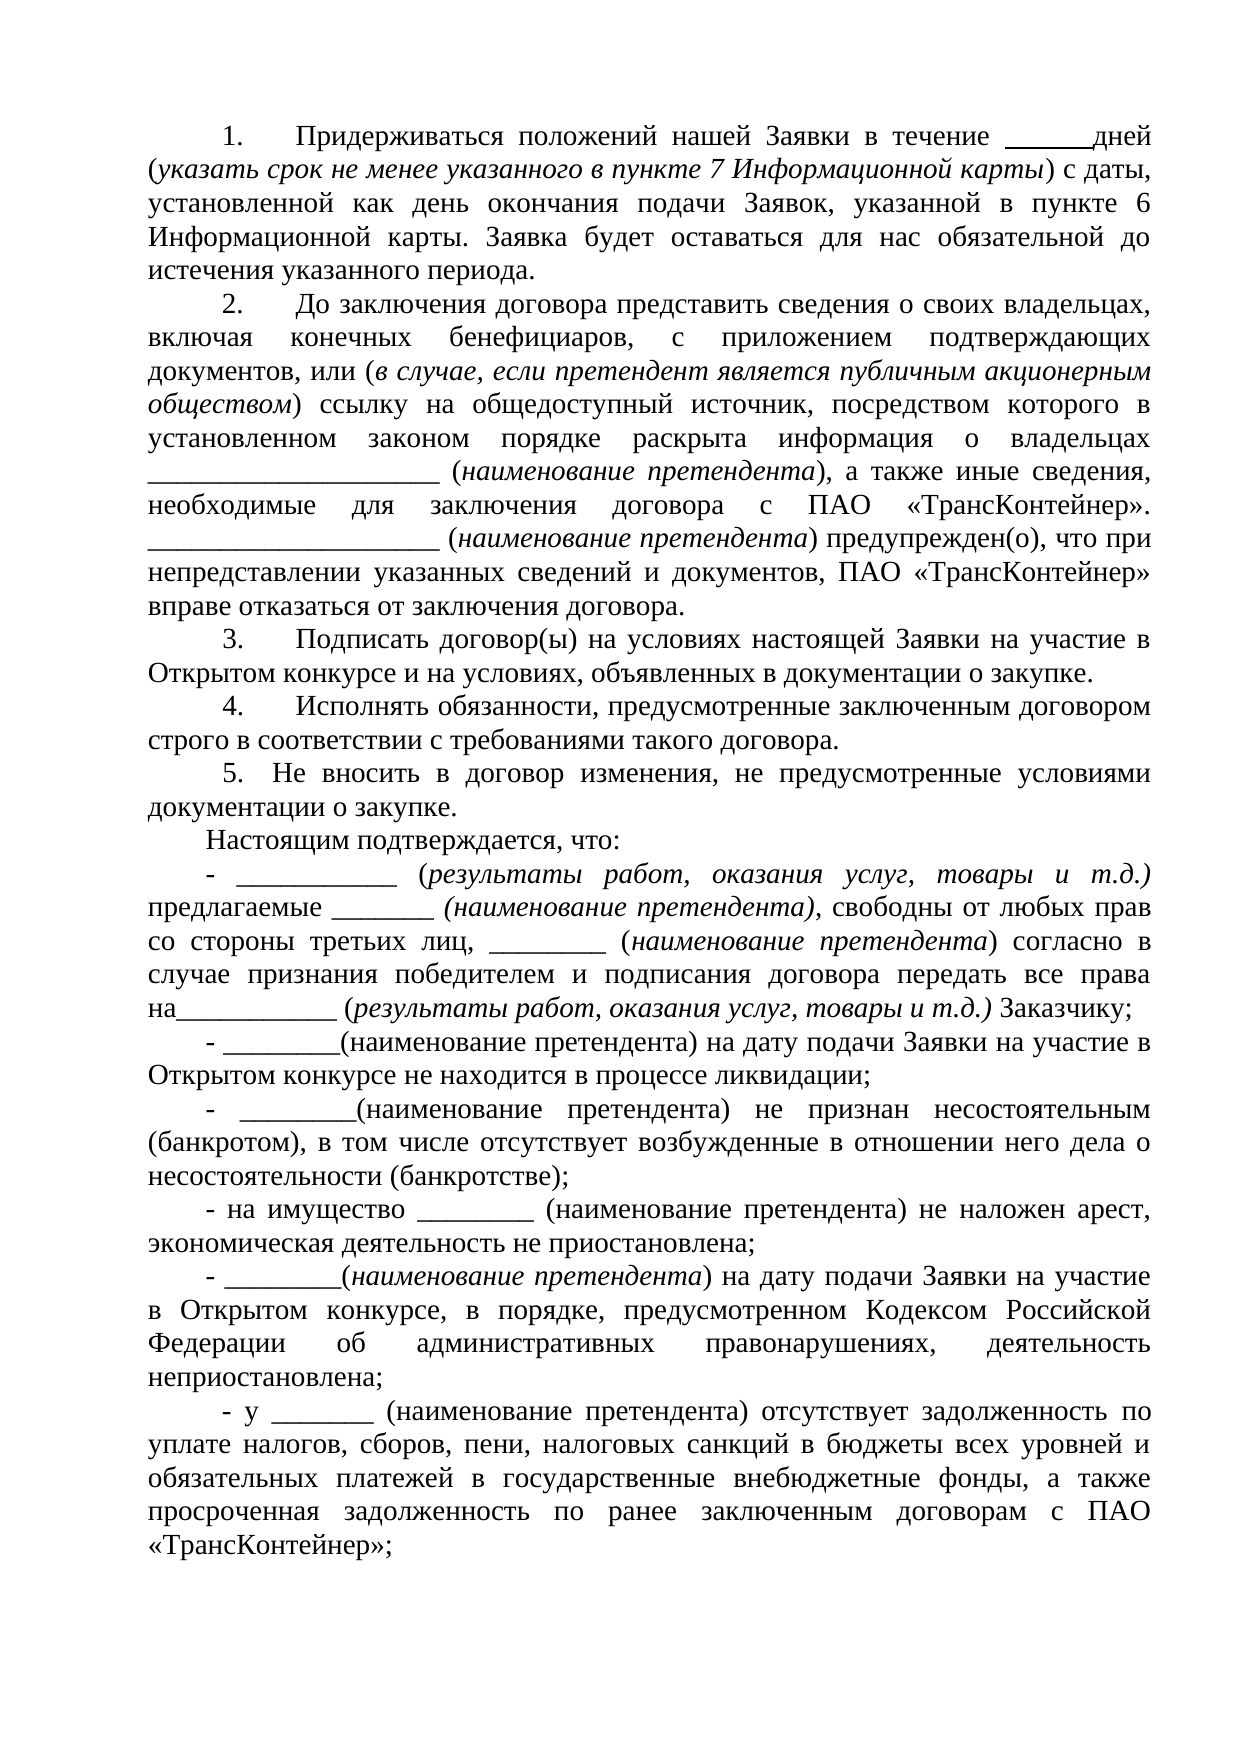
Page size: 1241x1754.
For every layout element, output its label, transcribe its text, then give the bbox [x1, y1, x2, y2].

text - у _______ (наименование претендента) отсутствует задолженность по уплате налогов, сборов, пени, налоговых санкций в бюджеты всех уровней и обязательных платежей в государственные внебюджетные фонды, а также просроченная задолженность по ранее заключенным договорам с ПАО «ТрансКонтейнер»; [148, 1393, 1152, 1560]
text - на имущество ________ (наименование претендента) не наложен арест, экономическая деятельность не приостановлена; [148, 1191, 1152, 1258]
text Настоящим подтверждается, что: [148, 822, 1152, 856]
list До заключения договора представить сведения о своих владельцах, включая конечных бенефициаров, с приложением подтверждающих документов, или (в случае, если претендент является публичным акционерным обществом) ссылку на общедоступный источник, посредством которого в установленном законом порядке раскрыта информация о владельцах ____________________ (наименование претендента), а также иные сведения, необходимые для заключения договора с ПАО «ТрансКонтейнер». ____________________ (наименование претендента) предупрежден(о), что при непредставлении указанных сведений и документов, ПАО «ТрансКонтейнер» вправе отказаться от заключения договора. [148, 286, 1152, 621]
text - ________(наименование претендента) не признан несостоятельным (банкротом), в том числе отсутствует возбужденные в отношении него дела о несостоятельности (банкротстве); [148, 1091, 1152, 1191]
list Не вносить в договор изменения, не предусмотренные условиями документации о закупке. [148, 755, 1152, 822]
text - ________(наименование претендента) на дату подачи Заявки на участие в Открытом конкурсе не находится в процессе ликвидации; [148, 1024, 1152, 1091]
list Подписать договор(ы) на условиях настоящей Заявки на участие в Открытом конкурсе и на условиях, объявленных в документации о закупке. [148, 621, 1152, 688]
text - ________(наименование претендента) на дату подачи Заявки на участие в Открытом конкурсе, в порядке, предусмотренном Кодексом Российской Федерации об административных правонарушениях, деятельность неприостановлена; [148, 1258, 1152, 1393]
text - ___________ (результаты работ, оказания услуг, товары и т.д.) предлагаемые _______ (наименование претендента), свободны от любых прав со стороны третьих лиц, ________ (наименование претендента) согласно в случае признания победителем и подписания договора передать все права на___________ (результаты работ, оказания услуг, товары и т.д.) Заказчику; [148, 856, 1152, 1024]
list Придерживаться положений нашей Заявки в течение ______дней (указать срок не менее указанного в пункте 7 Информационной карты) с даты, установленной как день окончания подачи Заявок, указанной в пункте 6 Информационной карты. Заявка будет оставаться для нас обязательной до истечения указанного периода. [148, 118, 1152, 286]
list Исполнять обязанности, предусмотренные заключенным договором строго в соответствии с требованиями такого договора. [148, 688, 1152, 755]
